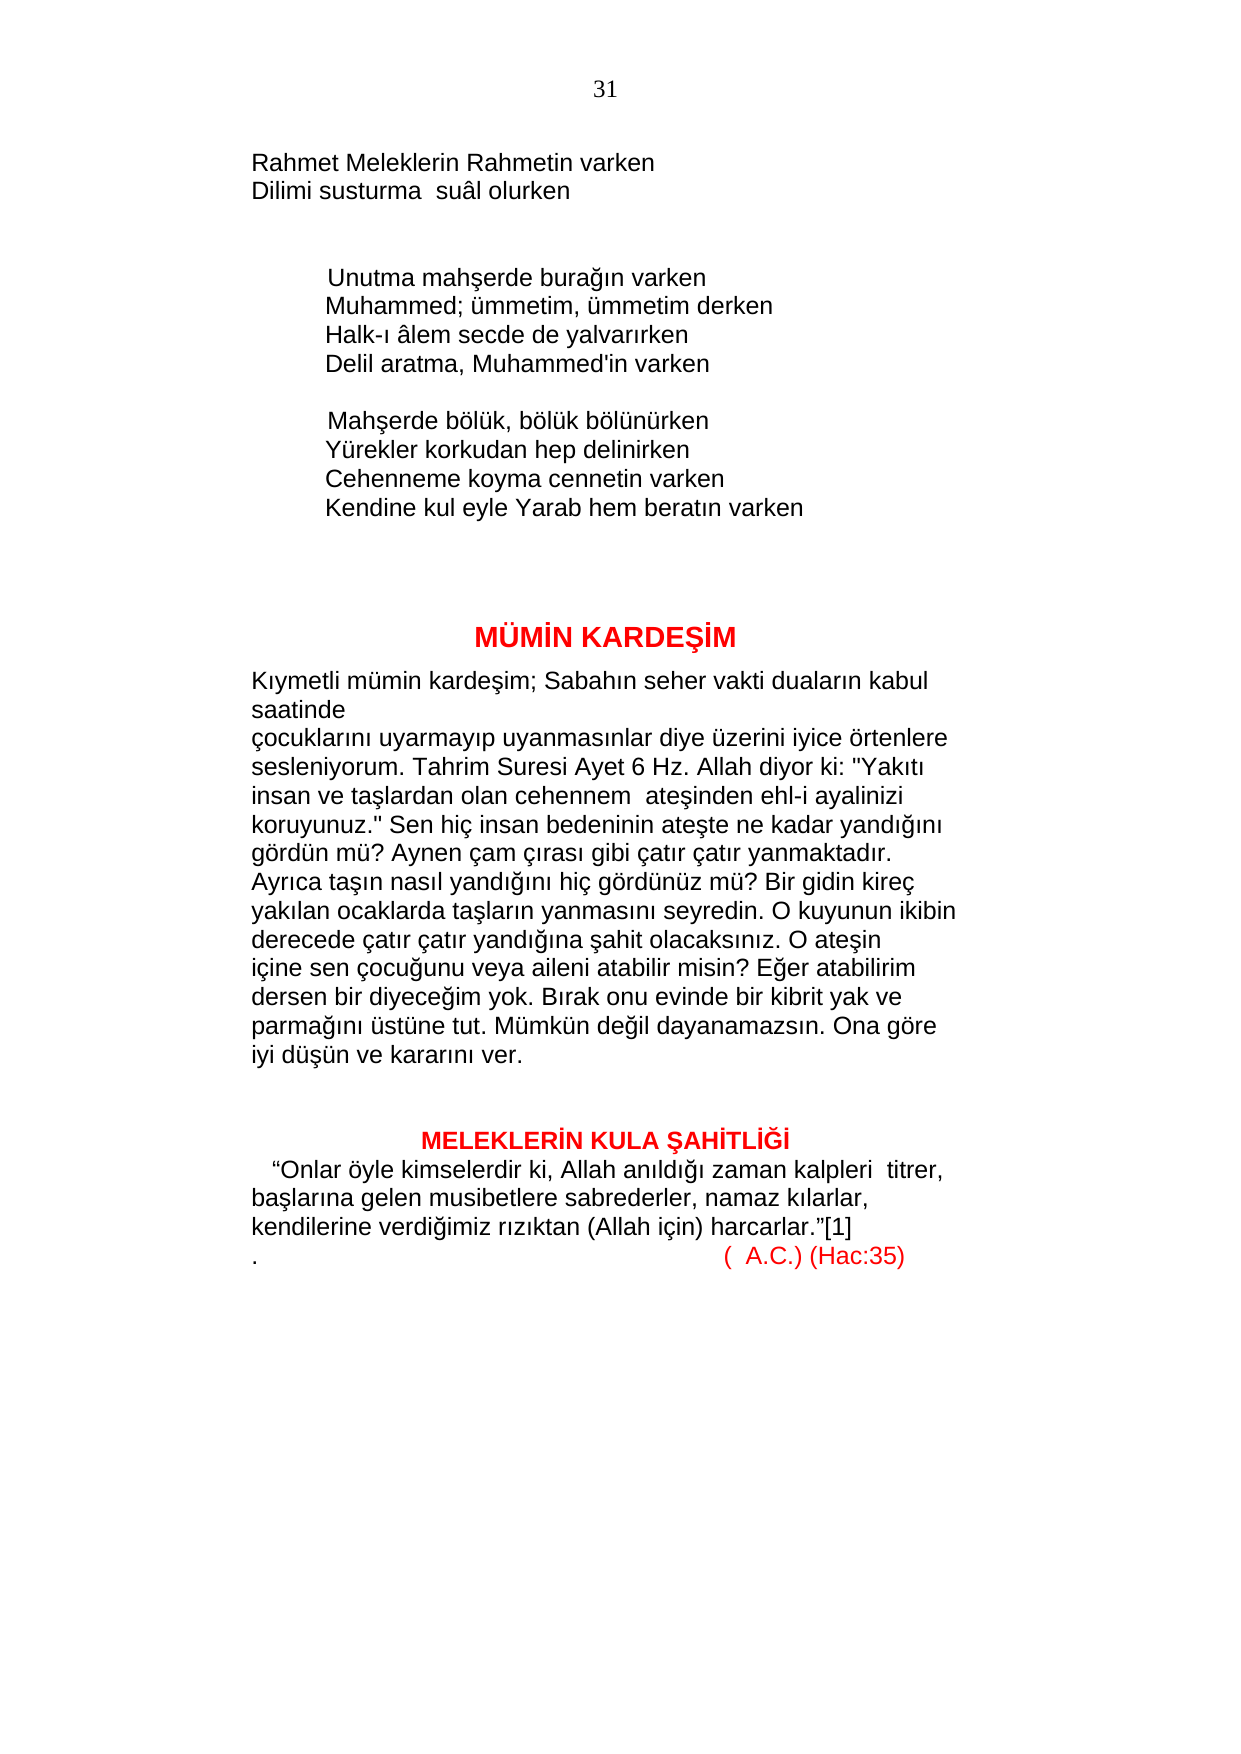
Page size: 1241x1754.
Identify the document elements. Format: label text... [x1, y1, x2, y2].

text içine sen çocuğunu veya aileni atabilir misin? Eğer atabilirim dersen bir diyeceğim yok. Bırak onu evinde bir kibrit yak ve parmağını üstüne tut. Mümkün değil dayanamazsın. Ona göre iyi düşün ve kararını ver. [251, 953, 960, 1068]
text MÜMİN KARDEŞİM [251, 620, 960, 654]
text Unutma mahşerde burağın varken Muhammed; ümmetim, ümmetim derken Halk-ı âlem secde de yalvarırken Delil aratma, Muhammed'in varken [251, 263, 960, 378]
text çocuklarını uyarmayıp uyanmasınlar diye üzerini iyice örtenlere sesleniyorum. Tahrim Suresi Ayet 6 Hz. Allah diyor ki: "Yakıtı insan ve taşlardan olan cehennem ateşinden ehl-i ayalinizi koruyunuz." Sen hiç insan bedeninin ateşte ne kadar yandığını gördün mü? Aynen çam çırası gibi çatır çatır yanmaktadır. Ayrıca taşın nasıl yandığını hiç gördünüz mü? Bir gidin kireç yakılan ocaklarda taşların yanmasını seyredin. O kuyunun ikibin derecede çatır çatır yandığına şahit olacaksınız. O ateşin [251, 723, 960, 953]
text “Onlar öyle kimselerdir ki, Allah anıldığı zaman kalpleri titrer, başlarına gelen musibetlere sabrederler, namaz kılarlar, kendilerine verdiğimiz rızıktan (Allah için) harcarlar.”[1] . ( A.C.) (Hac:35) [251, 1155, 960, 1270]
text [251, 148, 960, 205]
text Kıymetli mümin kardeşim; Sabahın seher vakti duaların kabul saatinde [251, 666, 960, 723]
text Mahşerde bölük, bölük bölünürken Yürekler korkudan hep delinirken Cehenneme koyma cennetin varken Kendine kul eyle Yarab hem beratın varken [251, 406, 960, 521]
text MELEKLERİN KULA ŞAHİTLİĞİ [251, 1126, 960, 1155]
